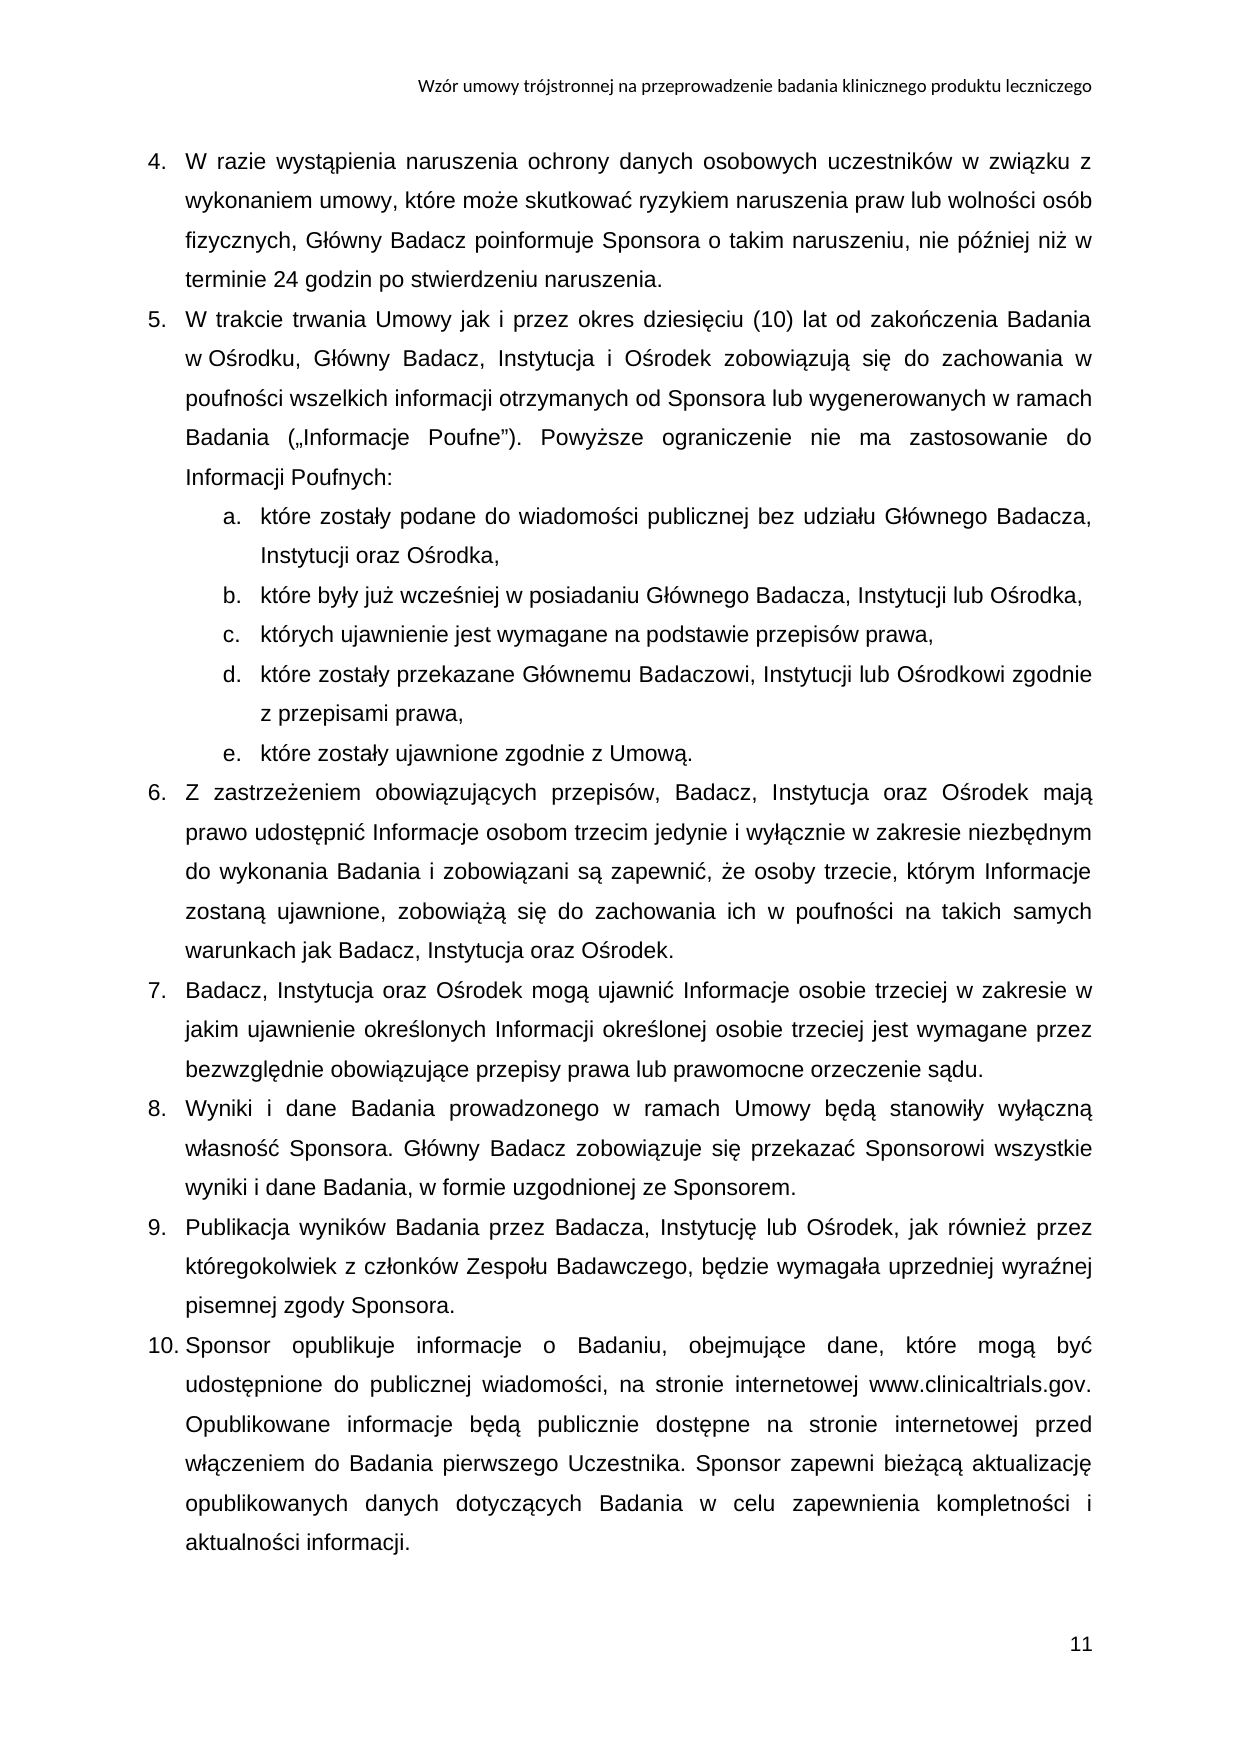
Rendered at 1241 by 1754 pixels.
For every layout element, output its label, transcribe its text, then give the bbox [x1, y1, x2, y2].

list które zostały przekazane Głównemu Badaczowi, Instytucji lub Ośrodkowi zgodnie z przepisami prawa, [223, 661, 1093, 727]
list Wyniki i dane Badania prowadzonego w ramach Umowy będą stanowiły wyłączną własność Sponsora. Główny Badacz zobowiązuje się przekazać Sponsorowi wszystkie wyniki i dane Badania, w formie uzgodnionej ze Sponsorem. [148, 1095, 1093, 1200]
list Sponsor opublikuje informacje o Badaniu, obejmujące dane, które mogą być udostępnione do publicznej wiadomości, na stronie internetowej www.clinicaltrials.gov. Opublikowane informacje będą publicznie dostępne na stronie internetowej przed włączeniem do Badania pierwszego Uczestnika. Sponsor zapewni bieżącą aktualizację opublikowanych danych dotyczących Badania w celu zapewnienia kompletności i aktualności informacji. [148, 1332, 1093, 1556]
list które zostały podane do wiadomości publicznej bez udziału Głównego Badacza, Instytucji oraz Ośrodka, [223, 503, 1093, 569]
list Badacz, Instytucja oraz Ośrodek mogą ujawnić Informacje osobie trzeciej w zakresie w jakim ujawnienie określonych Informacji określonej osobie trzeciej jest wymagane przez bezwzględnie obowiązujące przepisy prawa lub prawomocne orzeczenie sądu. [148, 977, 1093, 1082]
list które zostały ujawnione zgodnie z Umową. [223, 740, 1093, 766]
subtitle W razie wystąpienia naruszenia ochrony danych osobowych uczestników w związku z wykonaniem umowy, które może skutkować ryzykiem naruszenia praw lub wolności osób fizycznych, Główny Badacz poinformuje Sponsora o takim naruszeniu, nie później niż w terminie 24 godzin po stwierdzeniu naruszenia. [148, 148, 1093, 292]
list których ujawnienie jest wymagane na podstawie przepisów prawa, [223, 621, 1093, 648]
list Z zastrzeżeniem obowiązujących przepisów, Badacz, Instytucja oraz Ośrodek mają prawo udostępnić Informacje osobom trzecim jedynie i wyłącznie w zakresie niezbędnym do wykonania Badania i zobowiązani są zapewnić, że osoby trzecie, którym Informacje zostaną ujawnione, zobowiążą się do zachowania ich w poufności na takich samych warunkach jak Badacz, Instytucja oraz Ośrodek. [148, 779, 1093, 963]
list Publikacja wyników Badania przez Badacza, Instytucję lub Ośrodek, jak również przez któregokolwiek z członków Zespołu Badawczego, będzie wymagała uprzedniej wyraźnej pisemnej zgody Sponsora. [148, 1213, 1093, 1319]
list które były już wcześniej w posiadaniu Głównego Badacza, Instytucji lub Ośrodka, [223, 582, 1093, 608]
list W trakcie trwania Umowy jak i przez okres dziesięciu (10) lat od zakończenia Badania w Ośrodku, Główny Badacz, Instytucja i Ośrodek zobowiązują się do zachowania w poufności wszelkich informacji otrzymanych od Sponsora lub wygenerowanych w ramach Badania („Informacje Poufne”). Powyższe ograniczenie nie ma zastosowanie do Informacji Poufnych: [148, 306, 1093, 490]
